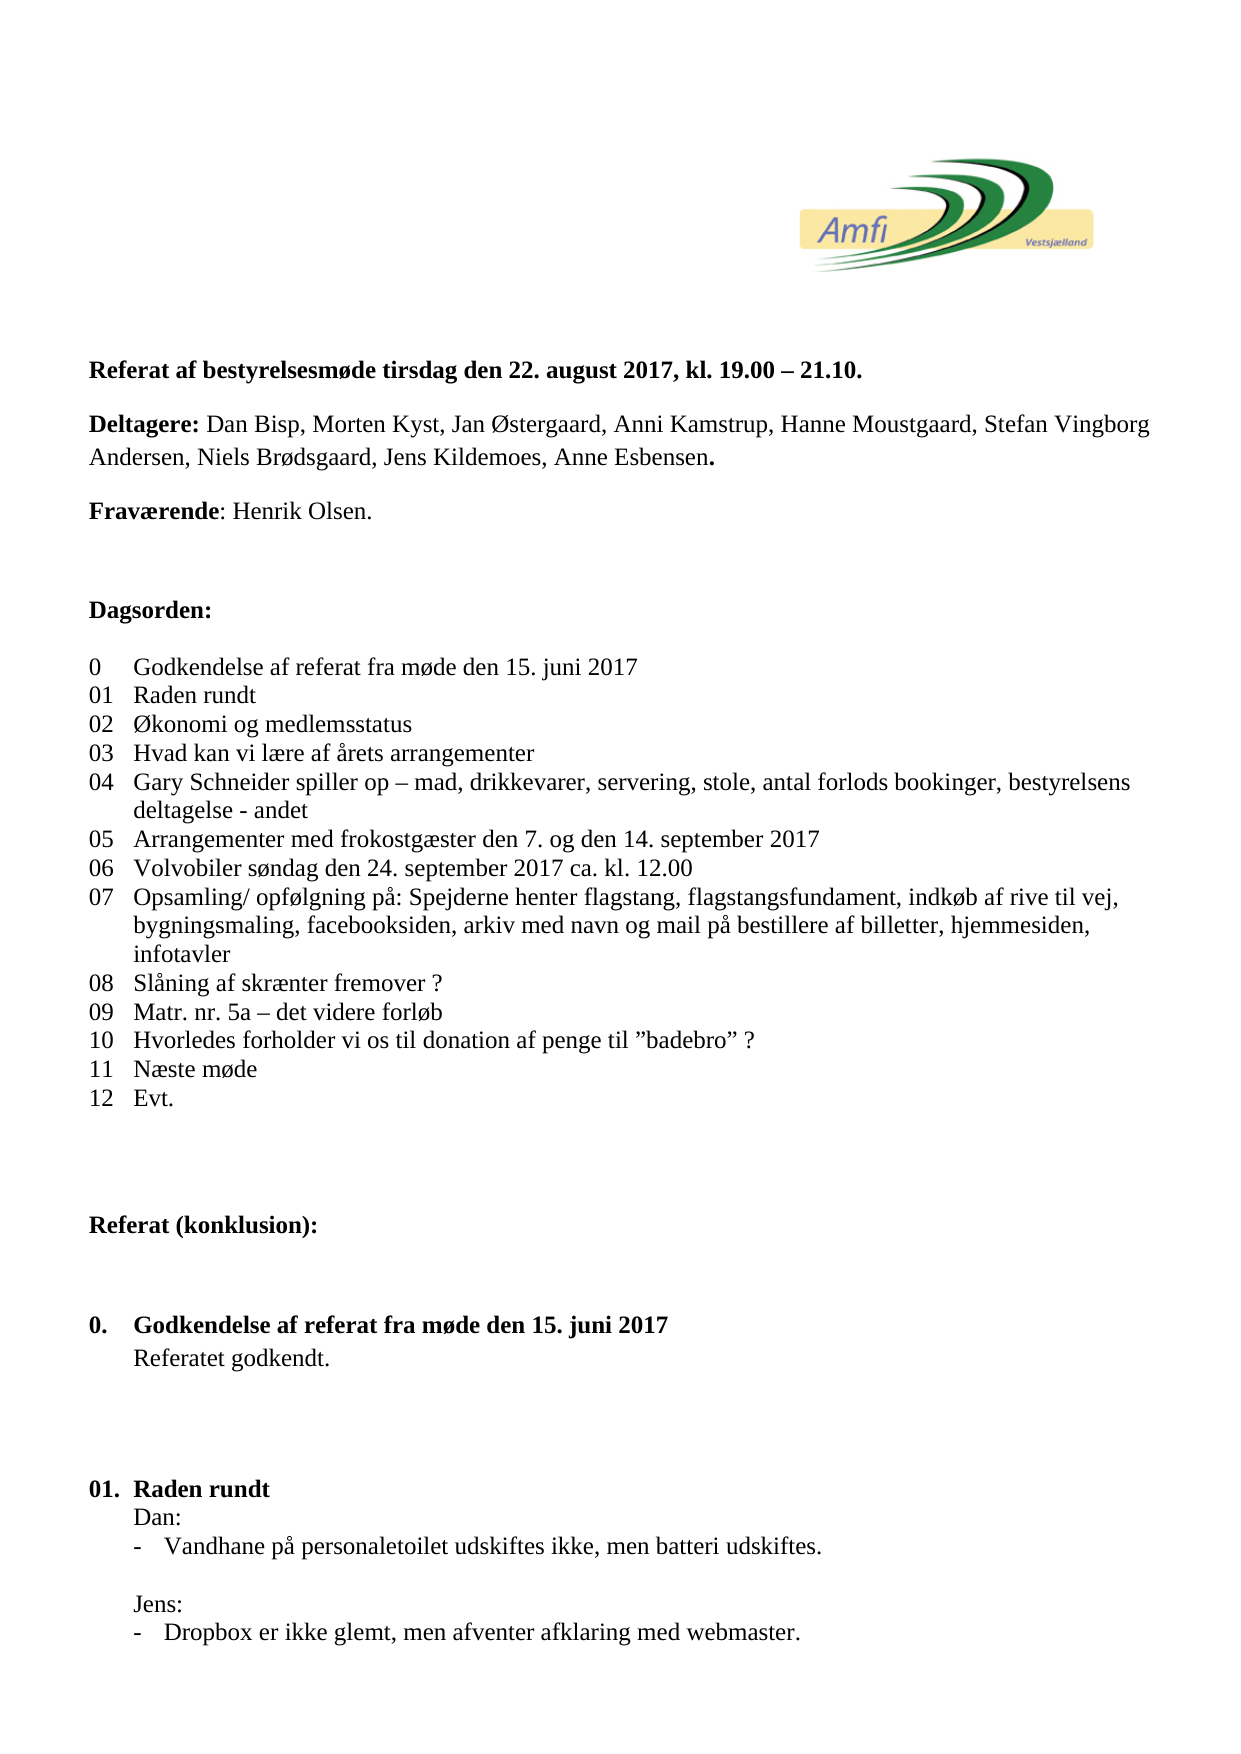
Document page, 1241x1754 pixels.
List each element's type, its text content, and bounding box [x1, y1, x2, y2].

text Referat af bestyrelsesmøde tirsdag den 22. august 2017, kl. 19.00 – 21.10. [89, 355, 1181, 384]
list Vandhane på personaletoilet udskiftes ikke, men batteri udskiftes. [133, 1531, 1181, 1560]
list Økonomi og medlemsstatus [89, 709, 1181, 738]
text Dagsorden: [89, 595, 1181, 623]
list Arrangementer med frokostgæster den 7. og den 14. september 2017 [89, 824, 1181, 853]
list Opsamling/ opfølgning på: Spejderne henter flagstang, flagstangsfundament, indkøb af rive til vej, bygningsmaling, facebooksiden, arkiv med navn og mail på bestillere af billetter, hjemmesiden, infotavler [89, 882, 1181, 968]
text Jens: [133, 1589, 1181, 1617]
picture [799, 148, 1096, 272]
list Matr. nr. 5a – det videre forløb [89, 997, 1181, 1025]
list Raden rundt [89, 680, 1181, 709]
text Fraværende: Henrik Olsen. [89, 496, 1181, 524]
list Evt. [89, 1083, 1181, 1112]
list Referatet godkendt. [133, 1343, 1181, 1371]
list Godkendelse af referat fra møde den 15. juni 2017 [89, 1310, 1181, 1338]
list Godkendelse af referat fra møde den 15. juni 2017 [89, 652, 1181, 680]
list Hvad kan vi lære af årets arrangementer [89, 738, 1181, 767]
text Dan: [133, 1502, 1181, 1531]
list Gary Schneider spiller op – mad, drikkevarer, servering, stole, antal forlods bookinger, bestyrelsens deltagelse - andet [89, 767, 1181, 824]
list Volvobiler søndag den 24. september 2017 ca. kl. 12.00 [89, 853, 1181, 882]
list Dropbox er ikke glemt, men afventer afklaring med webmaster. [133, 1617, 1181, 1646]
list Raden rundt [89, 1474, 1181, 1502]
list Hvorledes forholder vi os til donation af penge til ”badebro” ? [89, 1025, 1181, 1054]
text Deltagere: Dan Bisp, Morten Kyst, Jan Østergaard, Anni Kamstrup, Hanne Moustgaard, Stefan Vingborg Andersen, Niels Brødsgaard, Jens Kildemoes, Anne Esbensen. [89, 409, 1181, 471]
list Slåning af skrænter fremover ? [89, 968, 1181, 997]
text Referat (konklusion): [89, 1211, 1181, 1239]
list Næste møde [89, 1054, 1181, 1083]
